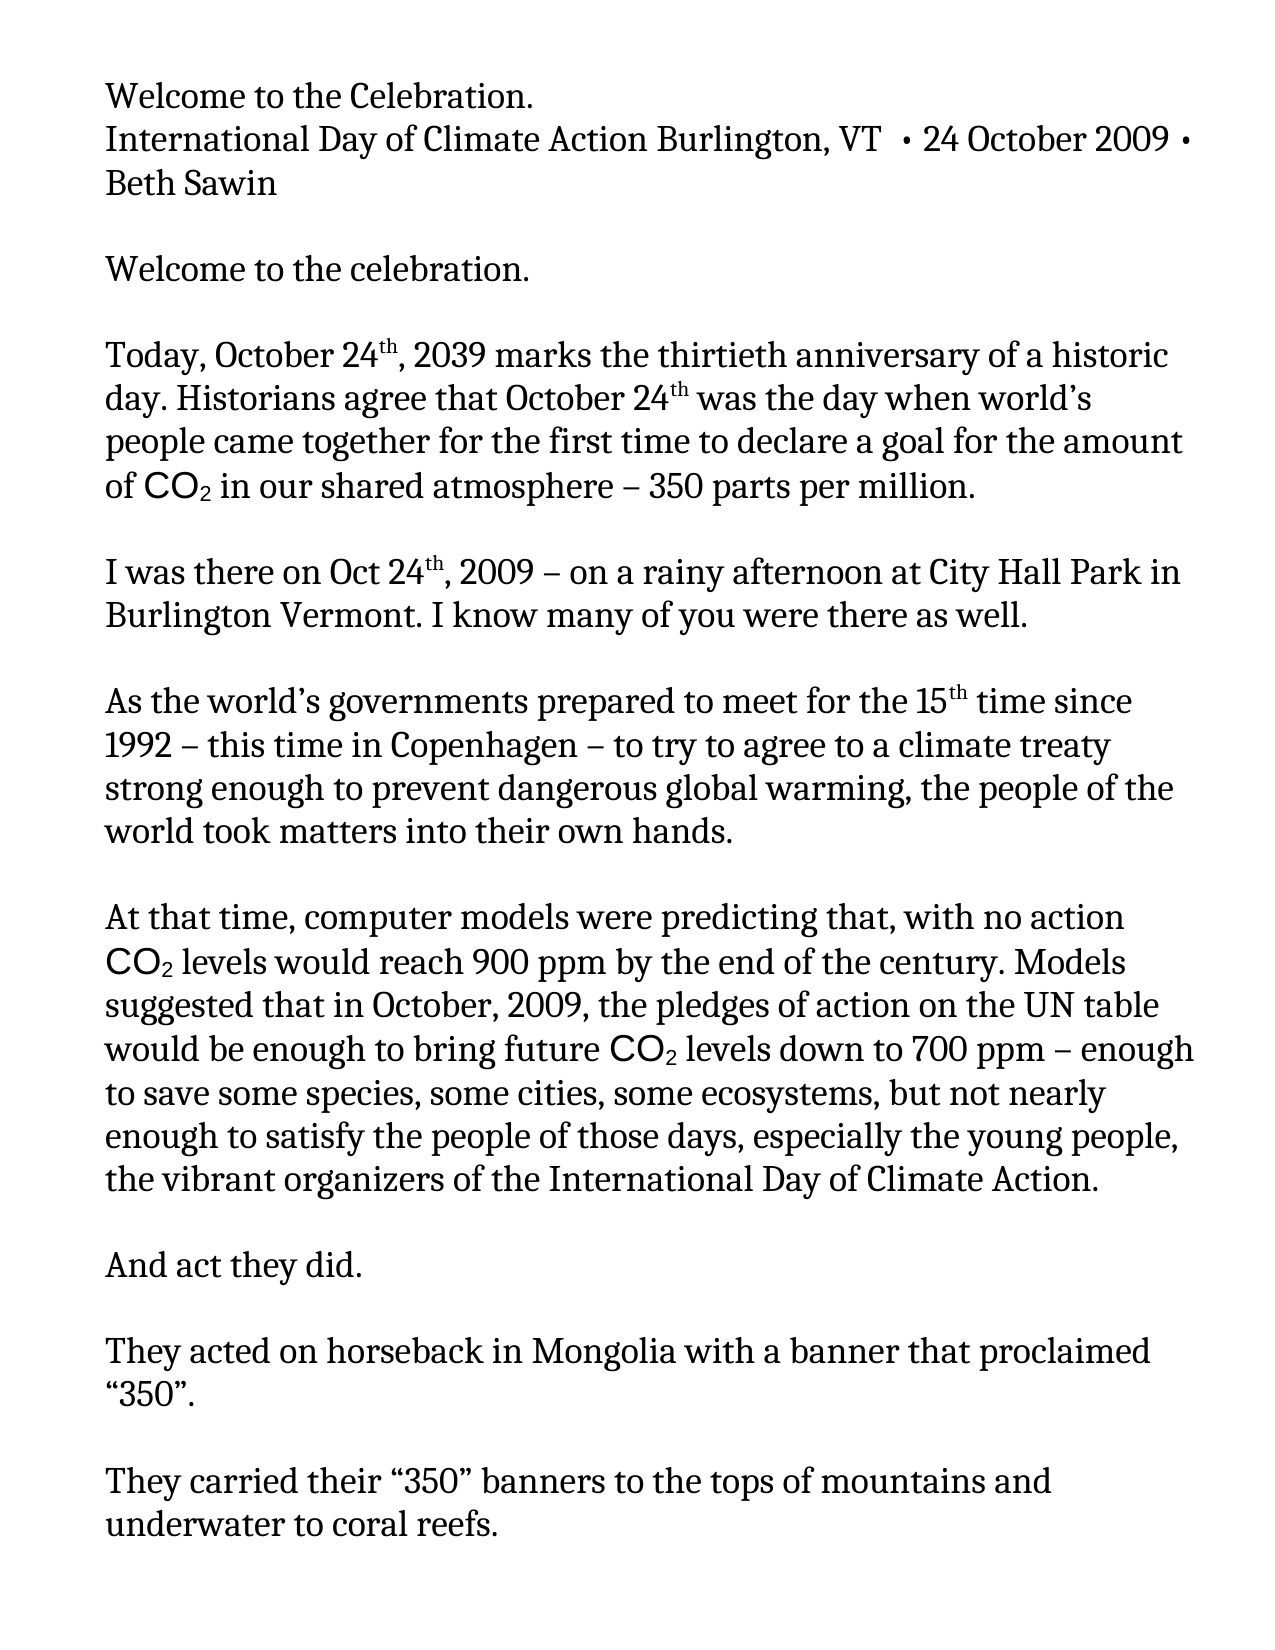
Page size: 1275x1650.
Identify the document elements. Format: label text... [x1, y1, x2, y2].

text Today, October 24th, 2039 marks the thirtieth anniversary of a historic day. Historians agree that October 24th was the day when world’s people came together for the first time to declare a goal for the amount of CO2 in our shared atmosphere – 350 parts per million. [105, 334, 1200, 508]
text They carried their “350” banners to the tops of mountains and underwater to coral reefs. [105, 1459, 1200, 1546]
text And act they did. [105, 1244, 1200, 1287]
text At that time, computer models were predicting that, with no action CO2 levels would reach 900 ppm by the end of the century. Models suggested that in October, 2009, the pledges of action on the UN table would be enough to bring future CO2 levels down to 700 ppm – enough to save some species, some cities, some ecosystems, but not nearly enough to satisfy the people of those days, especially the young people, the vibrant organizers of the International Day of Climate Action. [105, 896, 1200, 1201]
text They acted on horseback in Mongolia with a banner that proclaimed “350”. [105, 1330, 1200, 1416]
text Welcome to the Celebration. [105, 75, 1200, 118]
text International Day of Climate Action Burlington, VT • 24 October 2009 • Beth Sawin [105, 118, 1200, 204]
text I was there on Oct 24th, 2009 – on a rainy afternoon at City Hall Park in Burlington Vermont. I know many of you were there as well. [105, 551, 1200, 637]
text Welcome to the celebration. [105, 247, 1200, 291]
text As the world’s governments prepared to meet for the 15th time since 1992 – this time in Copenhagen – to try to agree to a climate treaty strong enough to prevent dangerous global warming, the people of the world took matters into their own hands. [105, 680, 1200, 853]
